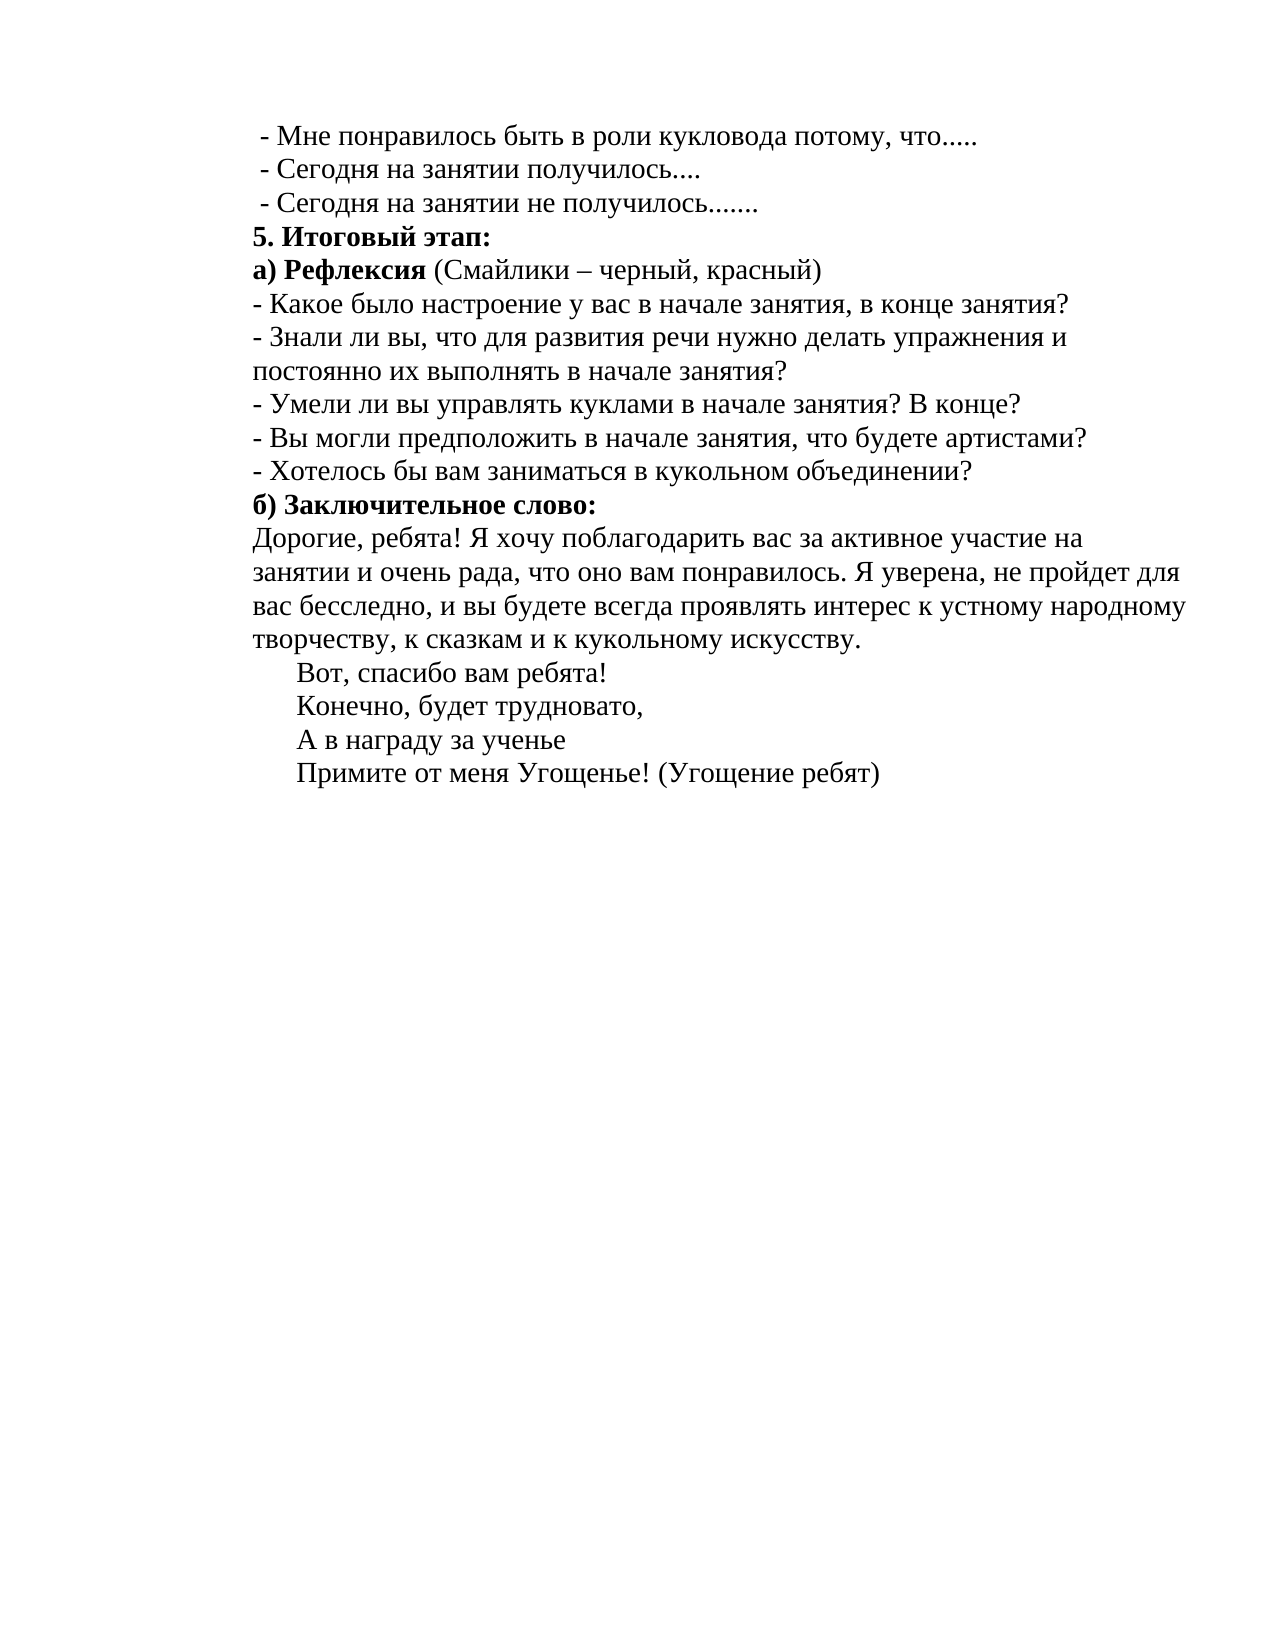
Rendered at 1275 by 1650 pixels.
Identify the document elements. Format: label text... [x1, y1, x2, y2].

text - Умели ли вы управлять куклами в начале занятия? В конце? [252, 386, 1186, 420]
text - Сегодня на занятии не получилось....... [252, 185, 1186, 219]
text 5. Итоговый этап: [252, 219, 1186, 252]
text Примите от меня Угощенье! (Угощение ребят) [252, 755, 1186, 789]
text - Мне понравилось быть в роли кукловода потому, что..... [252, 118, 1186, 152]
text а) Рефлексия (Смайлики – черный, красный) [252, 252, 1186, 286]
text Вот, спасибо вам ребята! [252, 655, 1186, 688]
text - Какое было настроение у вас в начале занятия, в конце занятия? [252, 286, 1186, 319]
text Дорогие, ребята! Я хочу поблагодарить вас за активное участие на занятии и очень рада, что оно вам понравилось. Я уверена, не пройдет для вас бесследно, и вы будете всегда проявлять интерес к устному народному творчеству, к сказкам и к кукольному искусству. [252, 521, 1186, 655]
text Конечно, будет трудновато, [252, 688, 1186, 722]
text б) Заключительное слово: [252, 487, 1186, 521]
text А в награду за ученье [252, 722, 1186, 755]
text - Хотелось бы вам заниматься в кукольном объединении? [252, 453, 1186, 487]
text - Знали ли вы, что для развития речи нужно делать упражнения и постоянно их выполнять в начале занятия? [252, 319, 1186, 386]
text - Сегодня на занятии получилось.... [252, 152, 1186, 185]
text - Вы могли предположить в начале занятия, что будете артистами? [252, 420, 1186, 453]
